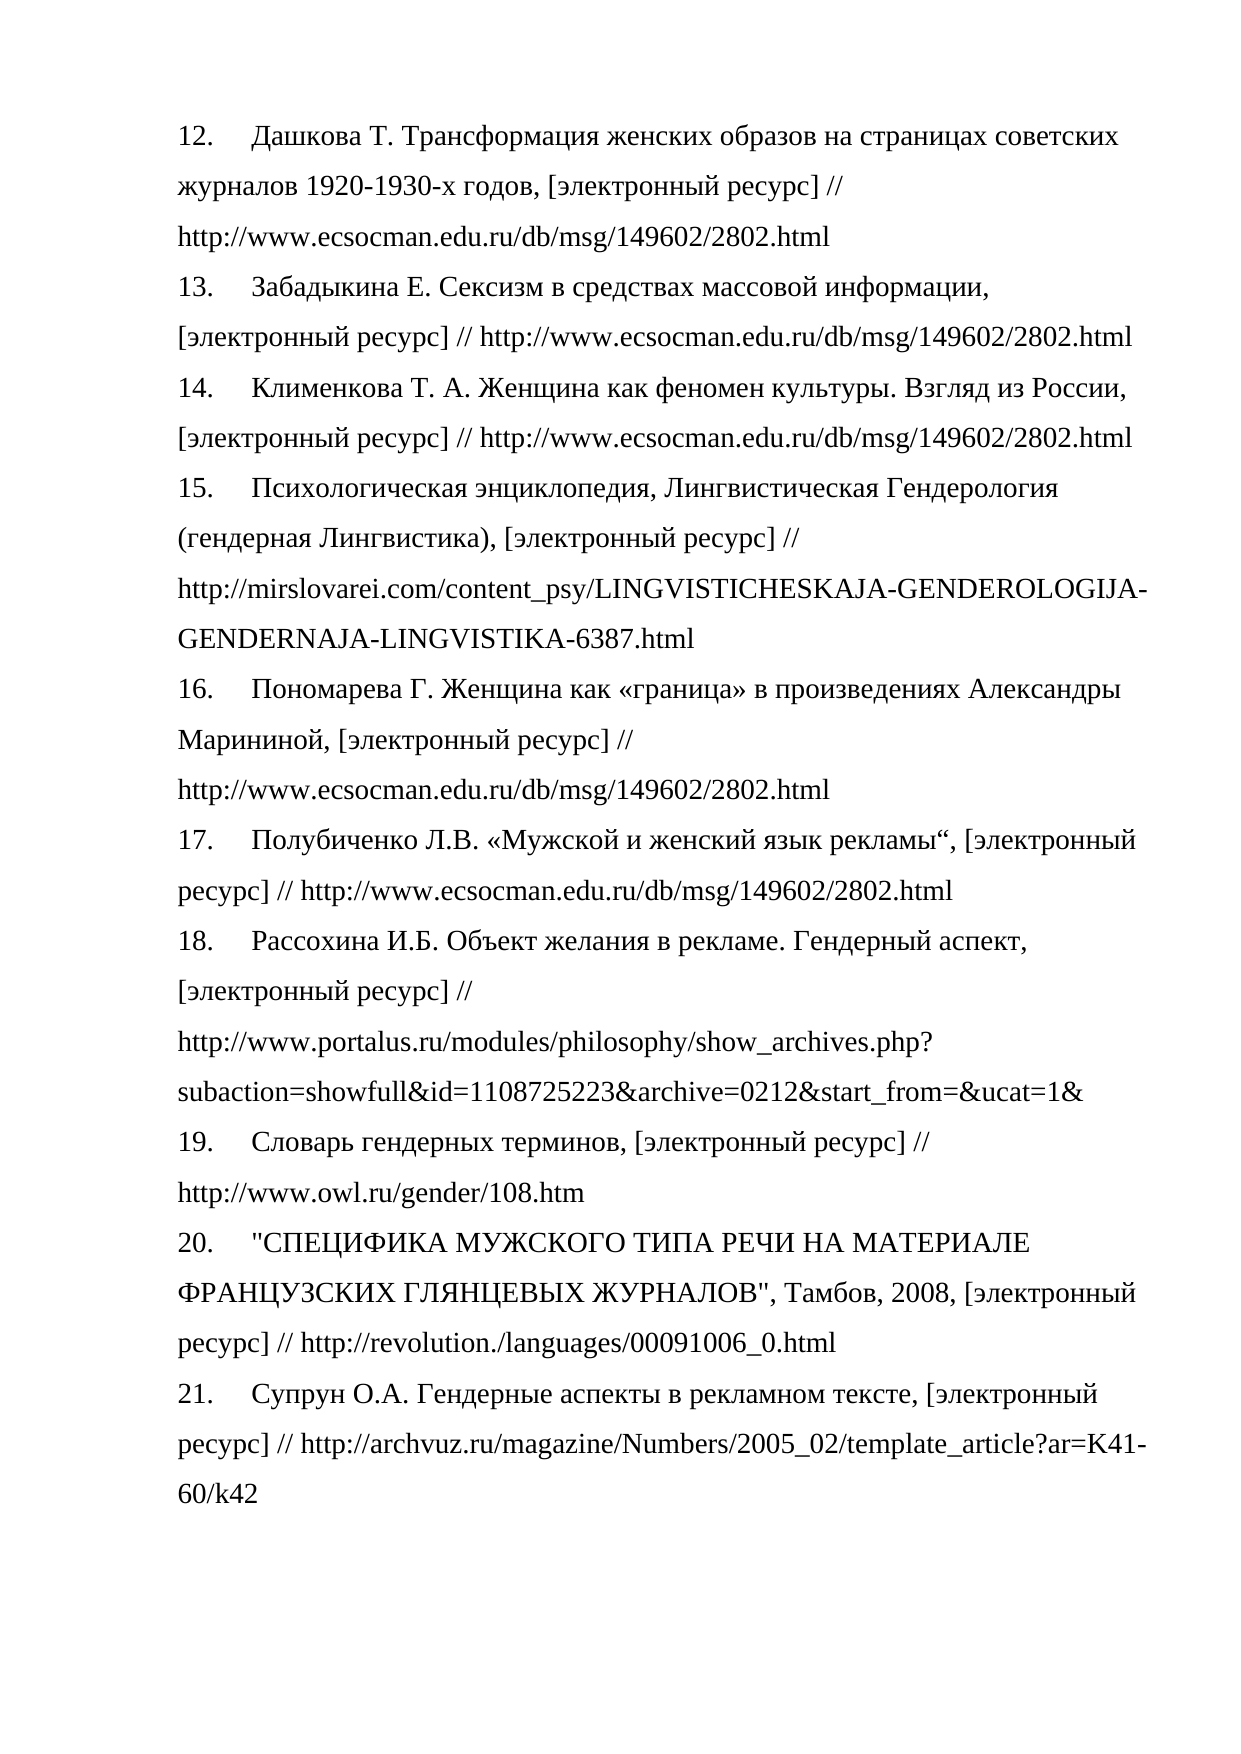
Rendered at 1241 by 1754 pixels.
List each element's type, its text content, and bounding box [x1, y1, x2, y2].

list Забадыкина Е. Сексизм в средствах массовой информации, [электронный ресурс] // http://www.ecsocman.edu.ru/db/msg/149602/2802.html [177, 269, 1152, 353]
list Пономарева Г. Женщина как «граница» в произведениях Александры Марининой, [электронный ресурс] // http://www.ecsocman.edu.ru/db/msg/149602/2802.html [177, 672, 1152, 806]
list Словарь гендерных терминов, [электронный ресурс] // http://www.owl.ru/gender/108.htm [177, 1124, 1152, 1208]
list Клименкова Т. А. Женщина как феномен культуры. Взгляд из России, [электронный ресурс] // http://www.ecsocman.edu.ru/db/msg/149602/2802.html [177, 370, 1152, 453]
list Полубиченко Л.В. «Мужской и женский язык рекламы“, [электронный ресурс] // http://www.ecsocman.edu.ru/db/msg/149602/2802.html [177, 822, 1152, 906]
list Психологическая энциклопедия, Лингвистическая Гендерология (гендерная Лингвистика), [электронный ресурс] // http://mirslovarei.com/content_psy/LINGVISTICHESKAJA-GENDEROLOGIJA-GENDERNAJA-LINGVISTIKA-6387.html [177, 470, 1152, 655]
list "СПЕЦИФИКА МУЖСКОГО ТИПА РЕЧИ НА МАТЕРИАЛЕ ФРАНЦУЗСКИХ ГЛЯНЦЕВЫХ ЖУРНАЛОВ", Тамбов, 2008, [электронный ресурс] // http://revolution./languages/00091006_0.html [177, 1225, 1152, 1359]
list Дашкова Т. Трансформация женских образов на страницах советских журналов 1920-1930-х годов, [электронный ресурс] // http://www.ecsocman.edu.ru/db/msg/149602/2802.html [177, 118, 1152, 252]
list Рассохина И.Б. Объект желания в рекламе. Гендерный аспект, [электронный ресурс] // http://www.portalus.ru/modules/philosophy/show_archives.php?subaction=showfull&id=1108725223&archive=0212&start_from=&ucat=1& [177, 923, 1152, 1108]
list Супрун О.А. Гендерные аспекты в рекламном тексте, [электронный ресурс] // http://archvuz.ru/magazine/Numbers/2005_02/template_article?ar=K41-60/k42 [177, 1376, 1152, 1510]
